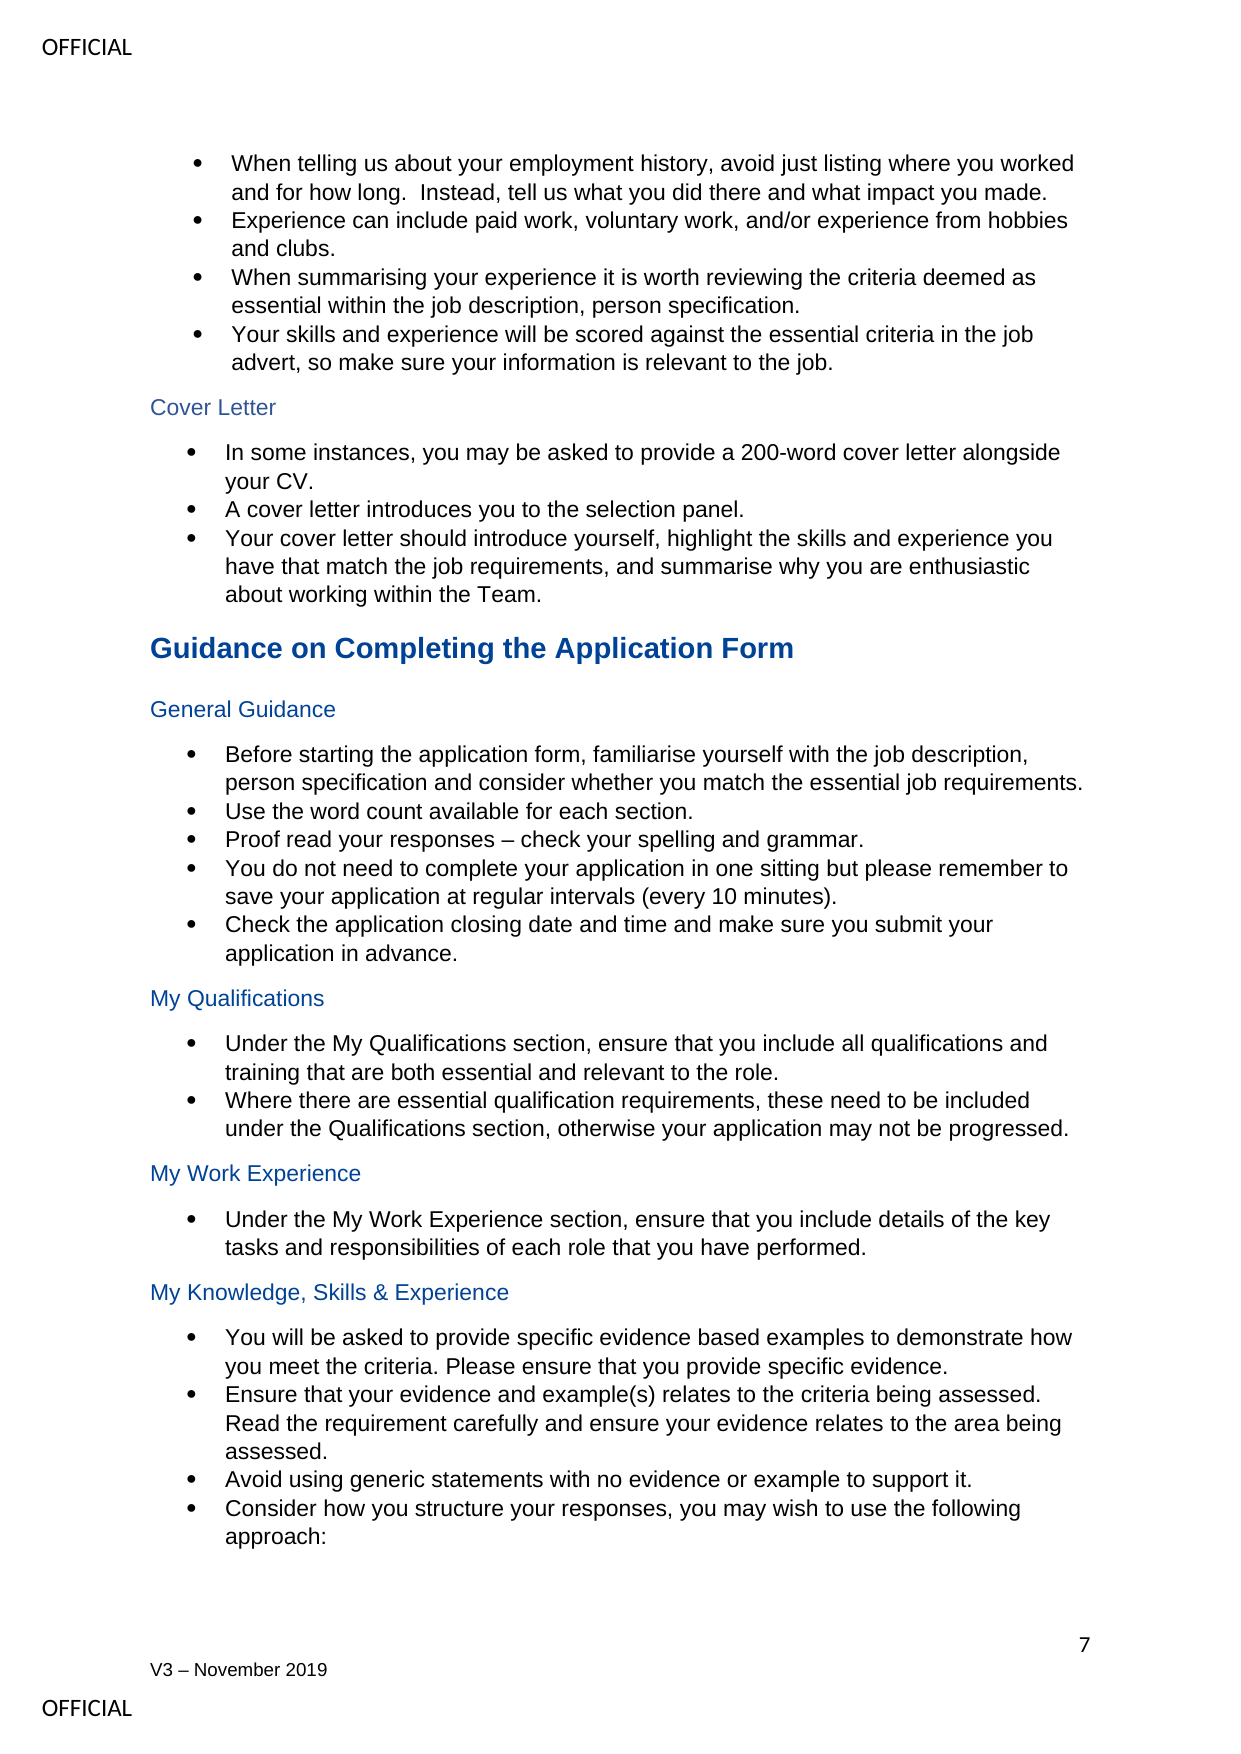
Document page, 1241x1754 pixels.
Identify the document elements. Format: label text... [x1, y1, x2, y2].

text Cover Letter [150, 394, 1090, 421]
list Avoid using generic statements with no evidence or example to support it. [187, 1466, 1090, 1493]
list When summarising your experience it is worth reviewing the criteria deemed as essential within the job description, person specification. [194, 264, 1090, 318]
text General Guidance [150, 696, 1090, 722]
list Where there are essential qualification requirements, these need to be included under the Qualifications section, otherwise your application may not be progressed. [187, 1087, 1090, 1142]
list A cover letter introduces you to the selection panel. [187, 496, 1090, 522]
list Experience can include paid work, voluntary work, and/or experience from hobbies and clubs. [194, 207, 1090, 262]
list Proof read your responses – check your spelling and grammar. [187, 826, 1090, 852]
list Your cover letter should introduce yourself, highlight the skills and experience you have that match the job requirements, and summarise why you are enthusiastic about working within the Team. [187, 524, 1090, 608]
list Before starting the application form, familiarise yourself with the job description, person specification and consider whether you match the essential job requirements. [187, 741, 1090, 796]
list You do not need to complete your application in one sitting but please remember to save your application at regular intervals (every 10 minutes). [187, 854, 1090, 909]
list In some instances, you may be asked to provide a 200-word cover letter alongside your CV. [187, 439, 1090, 494]
subtitle Guidance on Completing the Application Form [150, 631, 1090, 664]
text My Knowledge, Skills & Experience [150, 1279, 1090, 1305]
list Check the application closing date and time and make sure you submit your application in advance. [187, 911, 1090, 966]
list Under the My Qualifications section, ensure that you include all qualifications and training that are both essential and relevant to the role. [187, 1030, 1090, 1085]
list You will be asked to provide specific evidence based examples to demonstrate how you meet the criteria. Please ensure that you provide specific evidence. [187, 1324, 1090, 1379]
text My Work Experience [150, 1160, 1090, 1187]
list Consider how you structure your responses, you may wish to use the following approach: [187, 1495, 1090, 1549]
list When telling us about your employment history, avoid just listing where you worked and for how long. Instead, tell us what you did there and what impact you made. [194, 150, 1090, 205]
list Ensure that your evidence and example(s) relates to the criteria being assessed. Read the requirement carefully and ensure your evidence relates to the area being assessed. [187, 1381, 1090, 1464]
list Use the word count available for each section. [187, 798, 1090, 824]
text My Qualifications [150, 985, 1090, 1011]
list Under the My Work Experience section, ensure that you include details of the key tasks and responsibilities of each role that you have performed. [187, 1206, 1090, 1260]
list Your skills and experience will be scored against the essential criteria in the job advert, so make sure your information is relevant to the job. [194, 321, 1090, 375]
